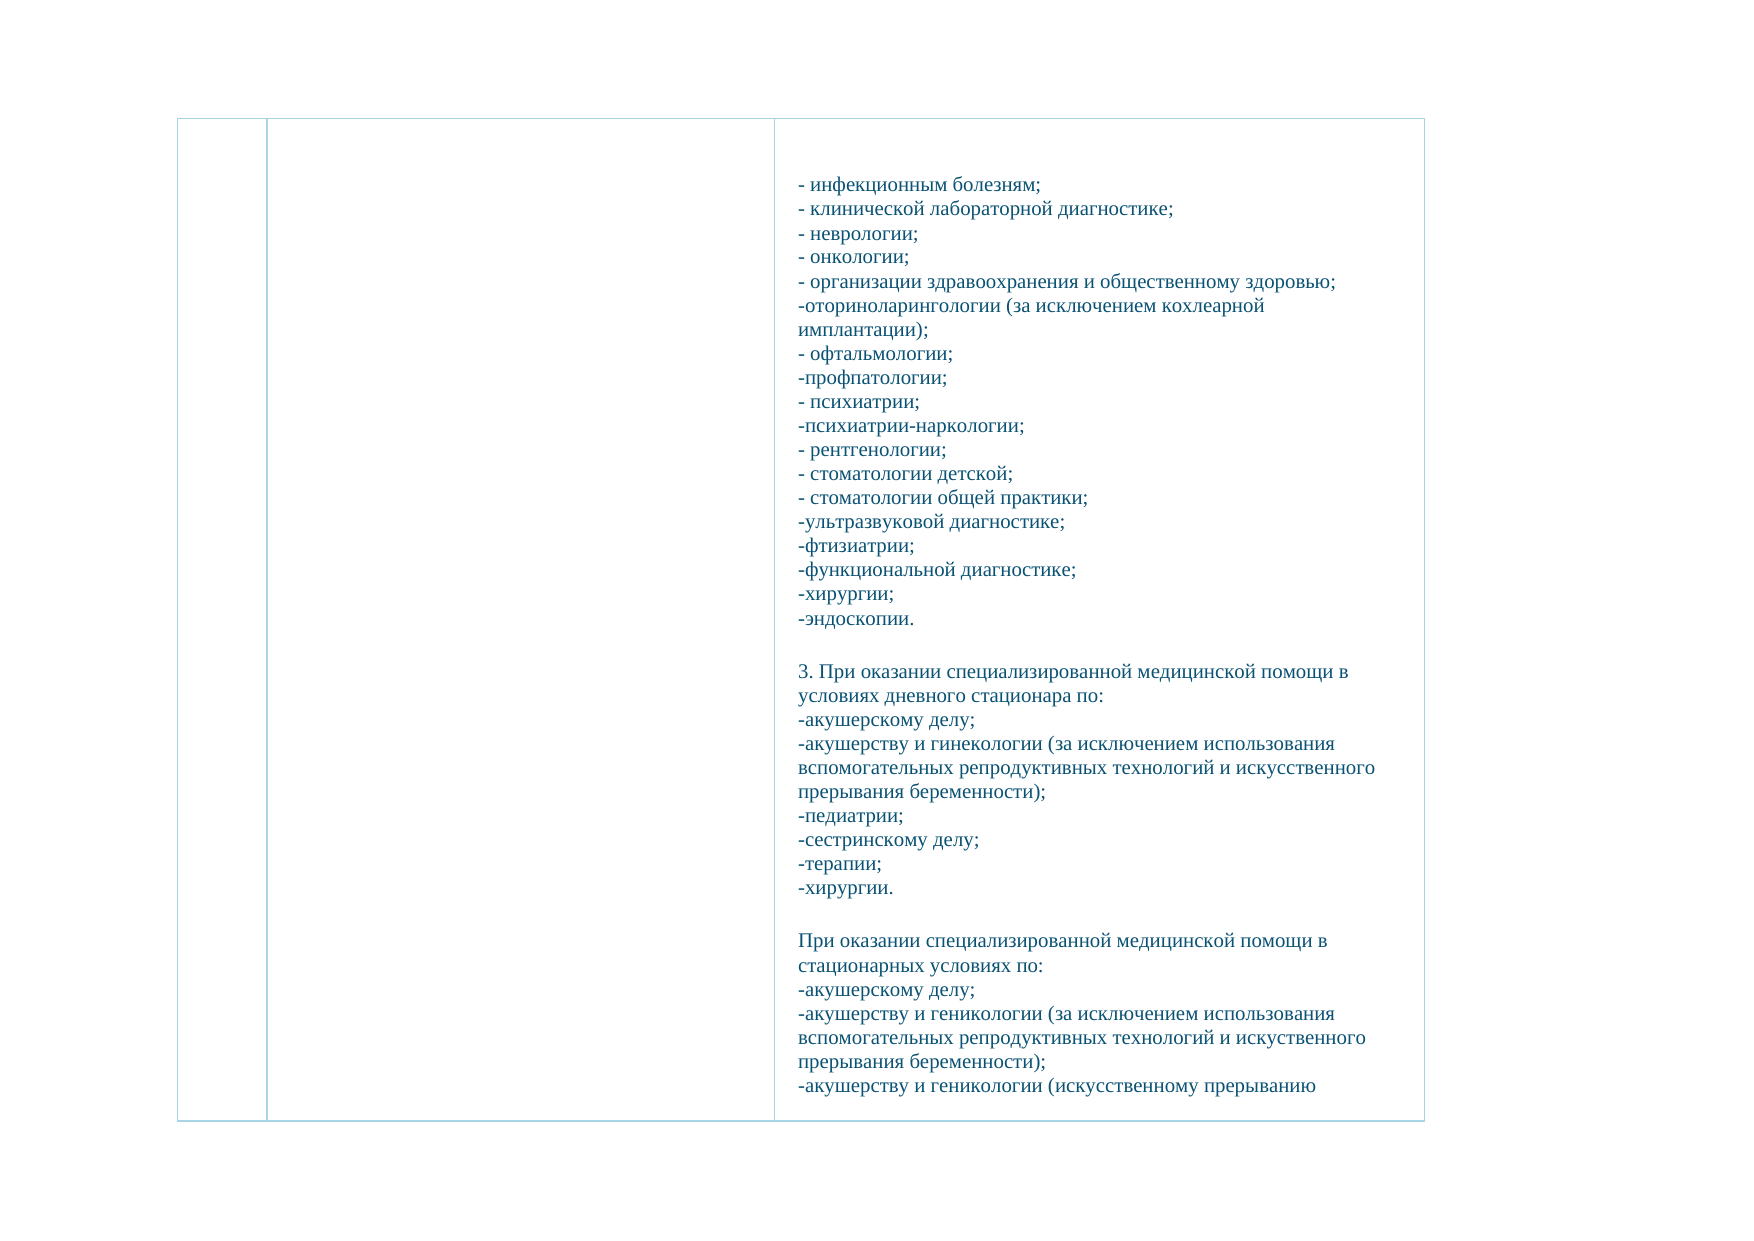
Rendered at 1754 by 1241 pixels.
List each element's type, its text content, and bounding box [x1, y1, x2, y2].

table_cell 6 [178, 119, 266, 1120]
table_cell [268, 119, 774, 1120]
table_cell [775, 119, 1424, 1120]
